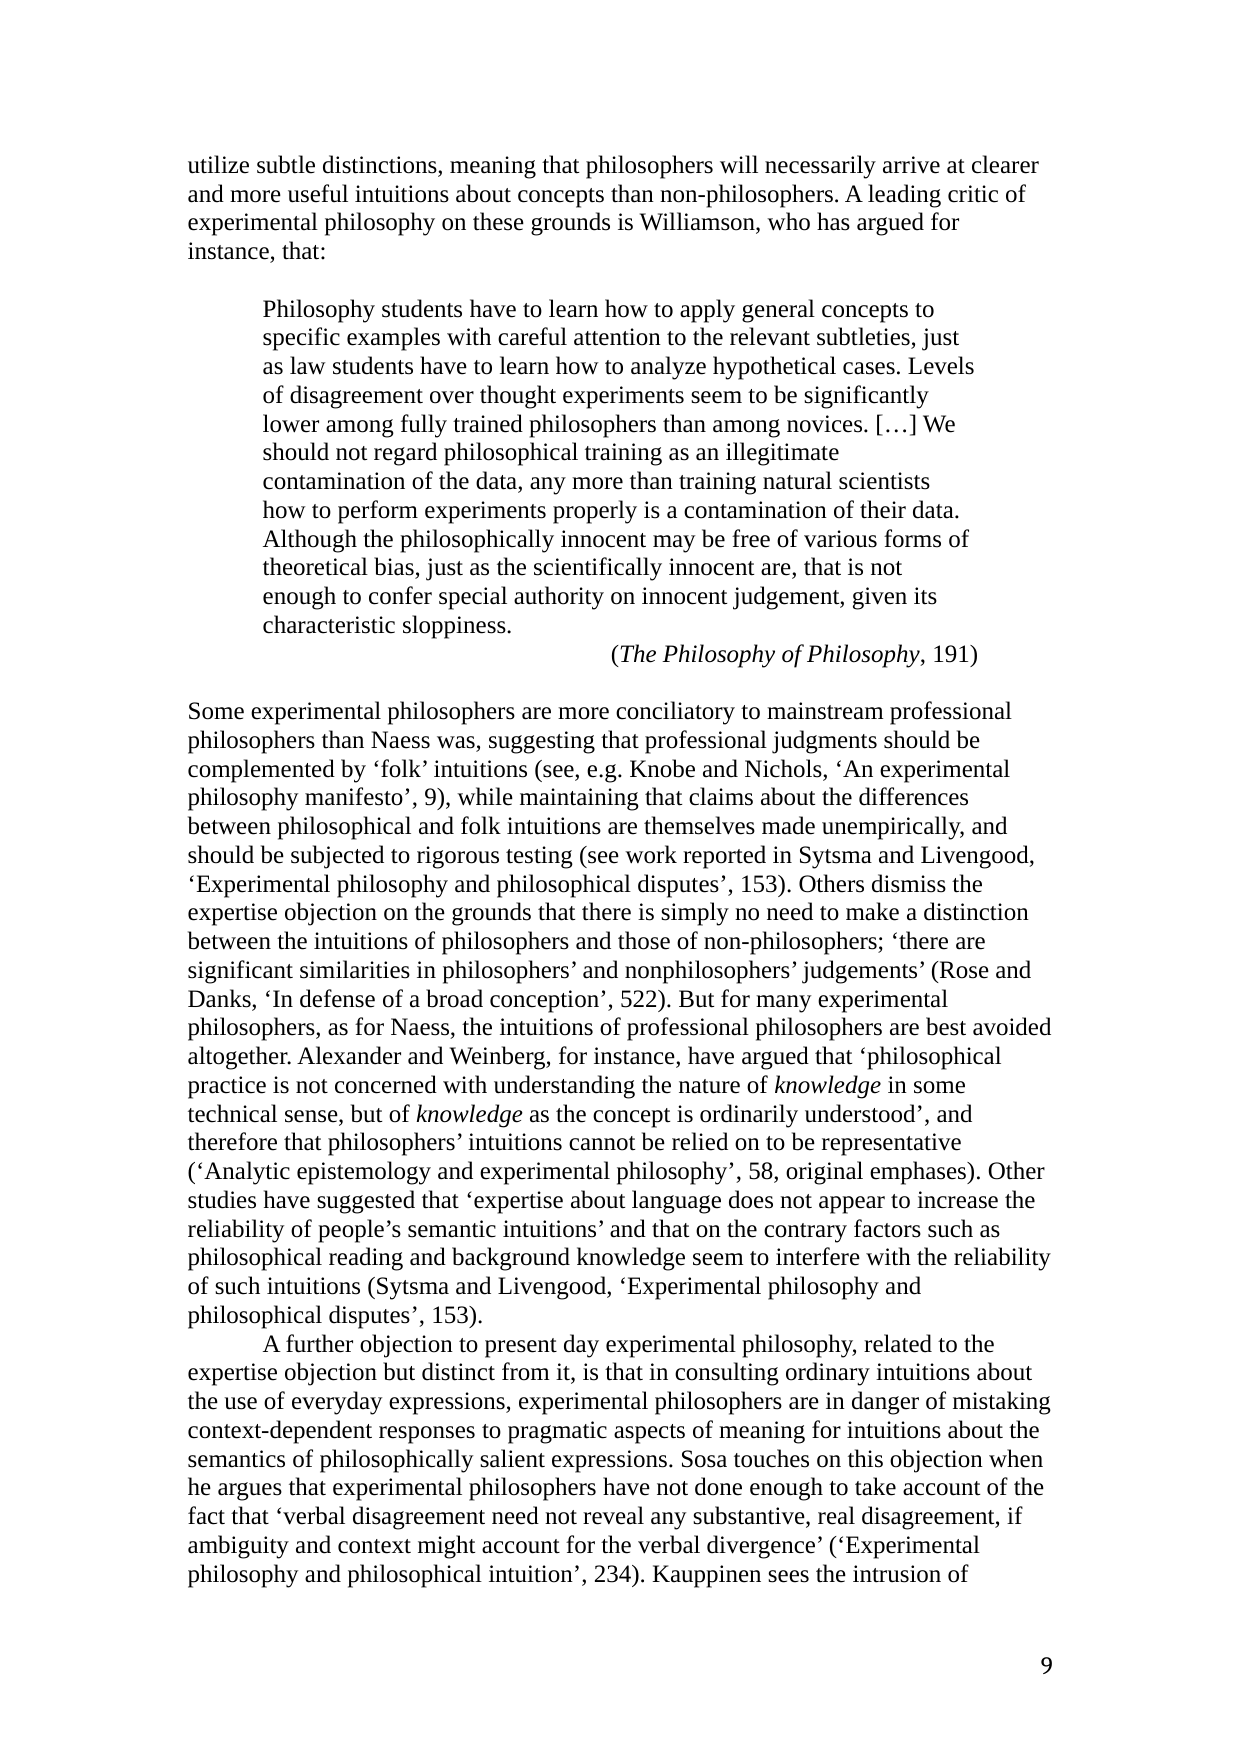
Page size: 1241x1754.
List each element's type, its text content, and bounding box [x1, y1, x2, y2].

text Some experimental philosophers are more conciliatory to mainstream professional philosophers than Naess was, suggesting that professional judgments should be complemented by ‘folk’ intuitions (see, e.g. Knobe and Nichols, ‘An experimental philosophy manifesto’, 9), while maintaining that claims about the differences between philosophical and folk intuitions are themselves made unempirically, and should be subjected to rigorous testing (see work reported in Sytsma and Livengood, ‘Experimental philosophy and philosophical disputes’, 153). Others dismiss the expertise objection on the grounds that there is simply no need to make a distinction between the intuitions of philosophers and those of non-philosophers; ‘there are significant similarities in philosophers’ and nonphilosophers’ judgements’ (Rose and Danks, ‘In defense of a broad conception’, 522). But for many experimental philosophers, as for Naess, the intuitions of professional philosophers are best avoided altogether. Alexander and Weinberg, for instance, have argued that ‘philosophical practice is not concerned with understanding the nature of knowledge in some technical sense, but of knowledge as the concept is ordinarily understood’, and therefore that philosophers’ intuitions cannot be relied on to be representative (‘Analytic epistemology and experimental philosophy’, 58, original emphases). Other studies have suggested that ‘expertise about language does not appear to increase the reliability of people’s semantic intuitions’ and that on the contrary factors such as philosophical reading and background knowledge seem to interfere with the reliability of such intuitions (Sytsma and Livengood, ‘Experimental philosophy and philosophical disputes’, 153). [187, 696, 1053, 1329]
text Philosophy students have to learn how to apply general concepts to specific examples with careful attention to the relevant subtleties, just as law students have to learn how to analyze hypothetical cases. Levels of disagreement over thought experiments seem to be significantly lower among fully trained philosophers than among novices. […] We should not regard philosophical training as an illegitimate contamination of the data, any more than training natural scientists how to perform experiments properly is a contamination of their data. Although the philosophically innocent may be free of various forms of theoretical bias, just as the scientifically innocent are, that is not enough to confer special authority on innocent judgement, given its characteristic sloppiness. [262, 294, 978, 639]
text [187, 150, 1053, 265]
text (The Philosophy of Philosophy, 191) [262, 639, 978, 667]
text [187, 1329, 1053, 1587]
